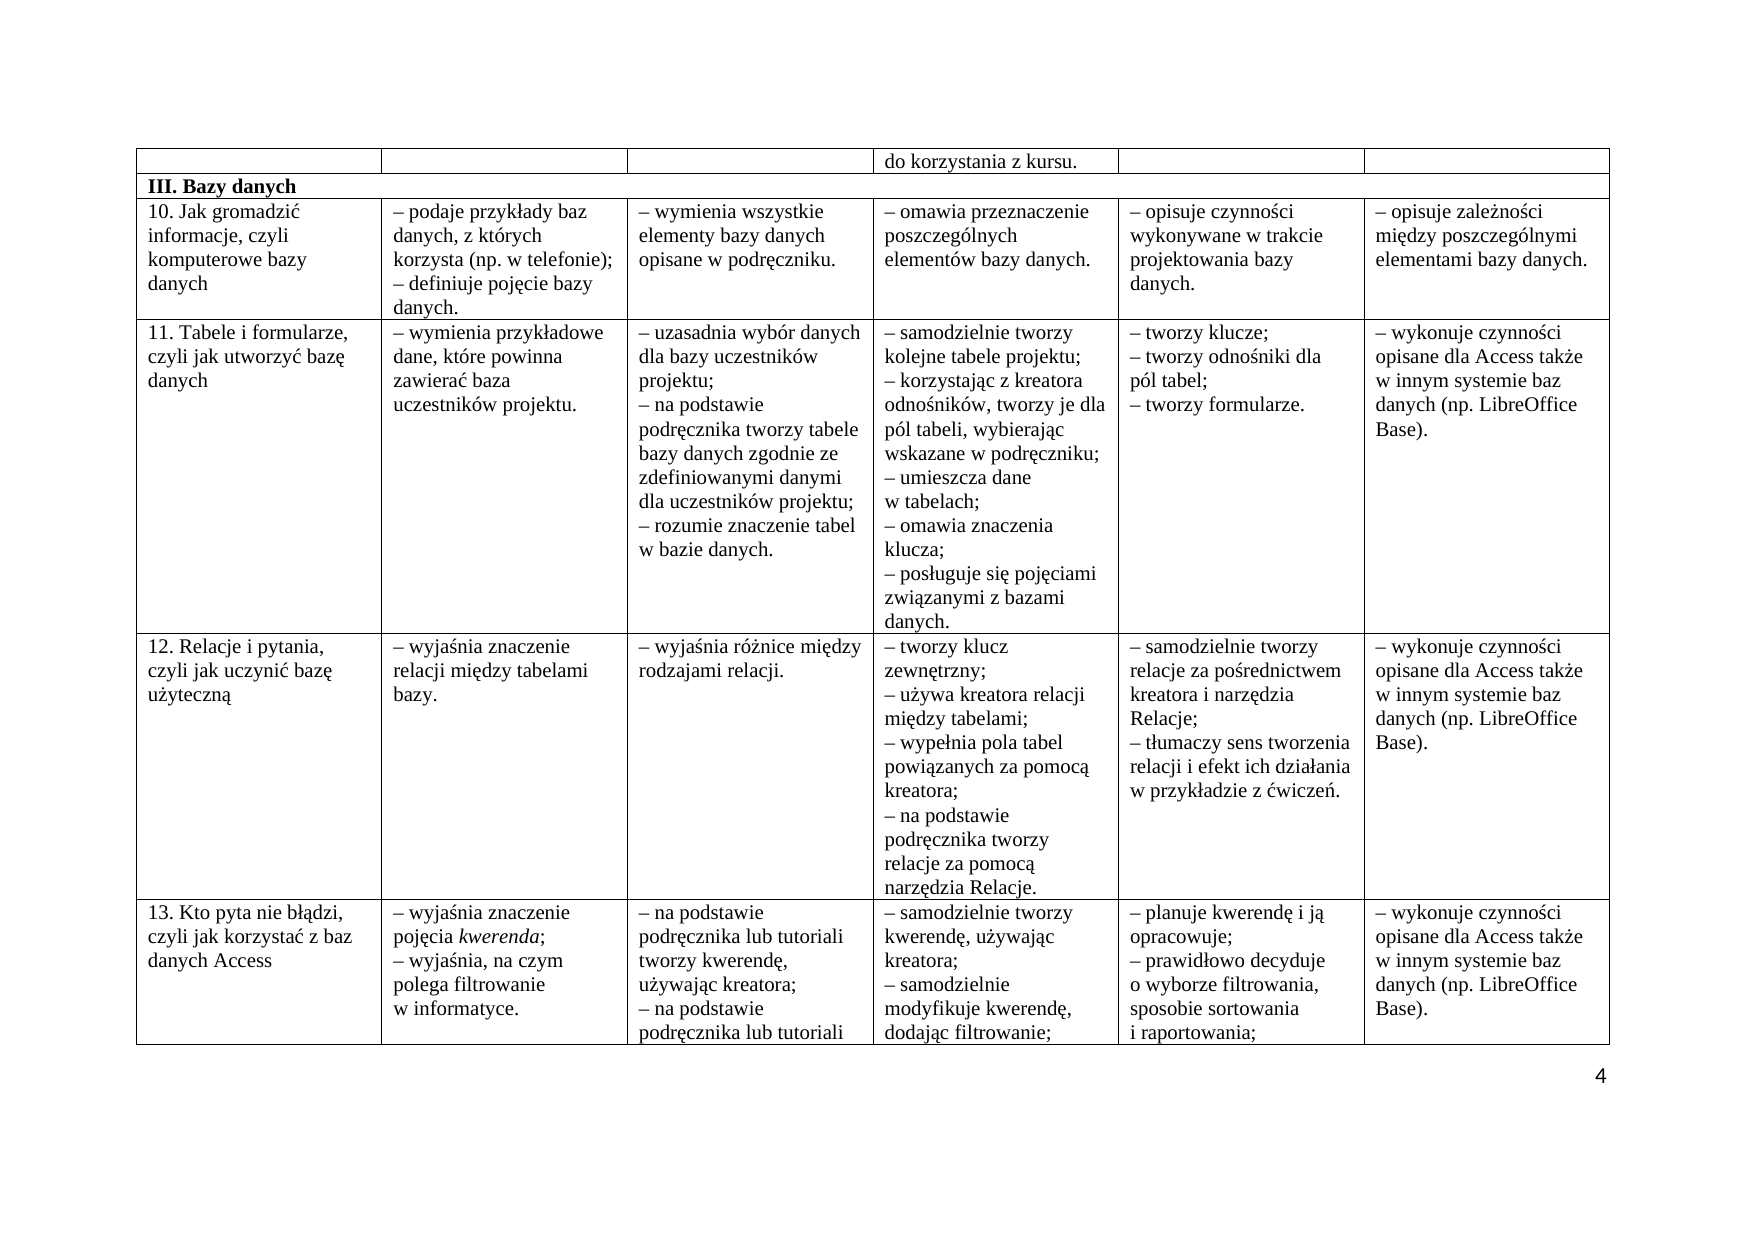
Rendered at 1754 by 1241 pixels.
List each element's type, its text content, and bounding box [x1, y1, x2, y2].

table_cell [382, 149, 627, 173]
table_cell – podaje przykłady baz danych, z których korzysta (np. w telefonie); – definiuje pojęcie bazy danych. [382, 199, 627, 319]
table_cell – tworzy klucz zewnętrzny; – używa kreatora relacji między tabelami; – wypełnia pola tabel powiązanych za pomocą kreatora; – na podstawie podręcznika tworzy relacje za pomocą narzędzia Relacje. [874, 634, 1118, 899]
table_cell – tworzy klucze; – tworzy odnośniki dla pól tabel; – tworzy formularze. [1119, 320, 1364, 633]
table_cell – opisuje czynności wykonywane w trakcie projektowania bazy danych. [1119, 199, 1364, 319]
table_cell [137, 900, 381, 1044]
table_cell – samodzielnie tworzy kolejne tabele projektu; – korzystając z kreatora odnośników, tworzy je dla pól tabeli, wybierając wskazane w podręczniku; – umieszcza dane w tabelach; – omawia znaczenia klucza; – posługuje się pojęciami związanymi z bazami danych. [874, 320, 1118, 633]
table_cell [874, 900, 1118, 1044]
table_cell 11. Tabele i formularze, czyli jak utworzyć bazę danych [137, 320, 381, 633]
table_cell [1365, 149, 1609, 173]
table_cell 10. Jak gromadzić informacje, czyli komputerowe bazy danych [137, 199, 381, 319]
table_cell 12. Relacje i pytania, czyli jak uczynić bazę użyteczną [137, 634, 381, 899]
table_cell – opisuje zależności między poszczególnymi elementami bazy danych. [1365, 199, 1609, 319]
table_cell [874, 149, 1118, 173]
table_cell – uzasadnia wybór danych dla bazy uczestników projektu; – na podstawie podręcznika tworzy tabele bazy danych zgodnie ze zdefiniowanymi danymi dla uczestników projektu; – rozumie znaczenie tabel w bazie danych. [628, 320, 873, 633]
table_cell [628, 900, 873, 1044]
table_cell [1119, 900, 1364, 1044]
table_cell – wykonuje czynności opisane dla Access także w innym systemie baz danych (np. LibreOffice Base). [1365, 320, 1609, 633]
table_cell III. Bazy danych [137, 174, 1609, 198]
table_cell – wymienia wszystkie elementy bazy danych opisane w podręczniku. [628, 199, 873, 319]
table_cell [628, 149, 873, 173]
table_cell – wymienia przykładowe dane, które powinna zawierać baza uczestników projektu. [382, 320, 627, 633]
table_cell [137, 149, 381, 173]
table_cell – wyjaśnia znaczenie relacji między tabelami bazy. [382, 634, 627, 899]
table_cell – omawia przeznaczenie poszczególnych elementów bazy danych. [874, 199, 1118, 319]
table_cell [1365, 900, 1609, 1044]
table_cell – wykonuje czynności opisane dla Access także w innym systemie baz danych (np. LibreOffice Base). [1365, 634, 1609, 899]
table_cell – samodzielnie tworzy relacje za pośrednictwem kreatora i narzędzia Relacje; – tłumaczy sens tworzenia relacji i efekt ich działania w przykładzie z ćwiczeń. [1119, 634, 1364, 899]
table_cell – wyjaśnia różnice między rodzajami relacji. [628, 634, 873, 899]
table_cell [382, 900, 627, 1044]
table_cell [1119, 149, 1364, 173]
